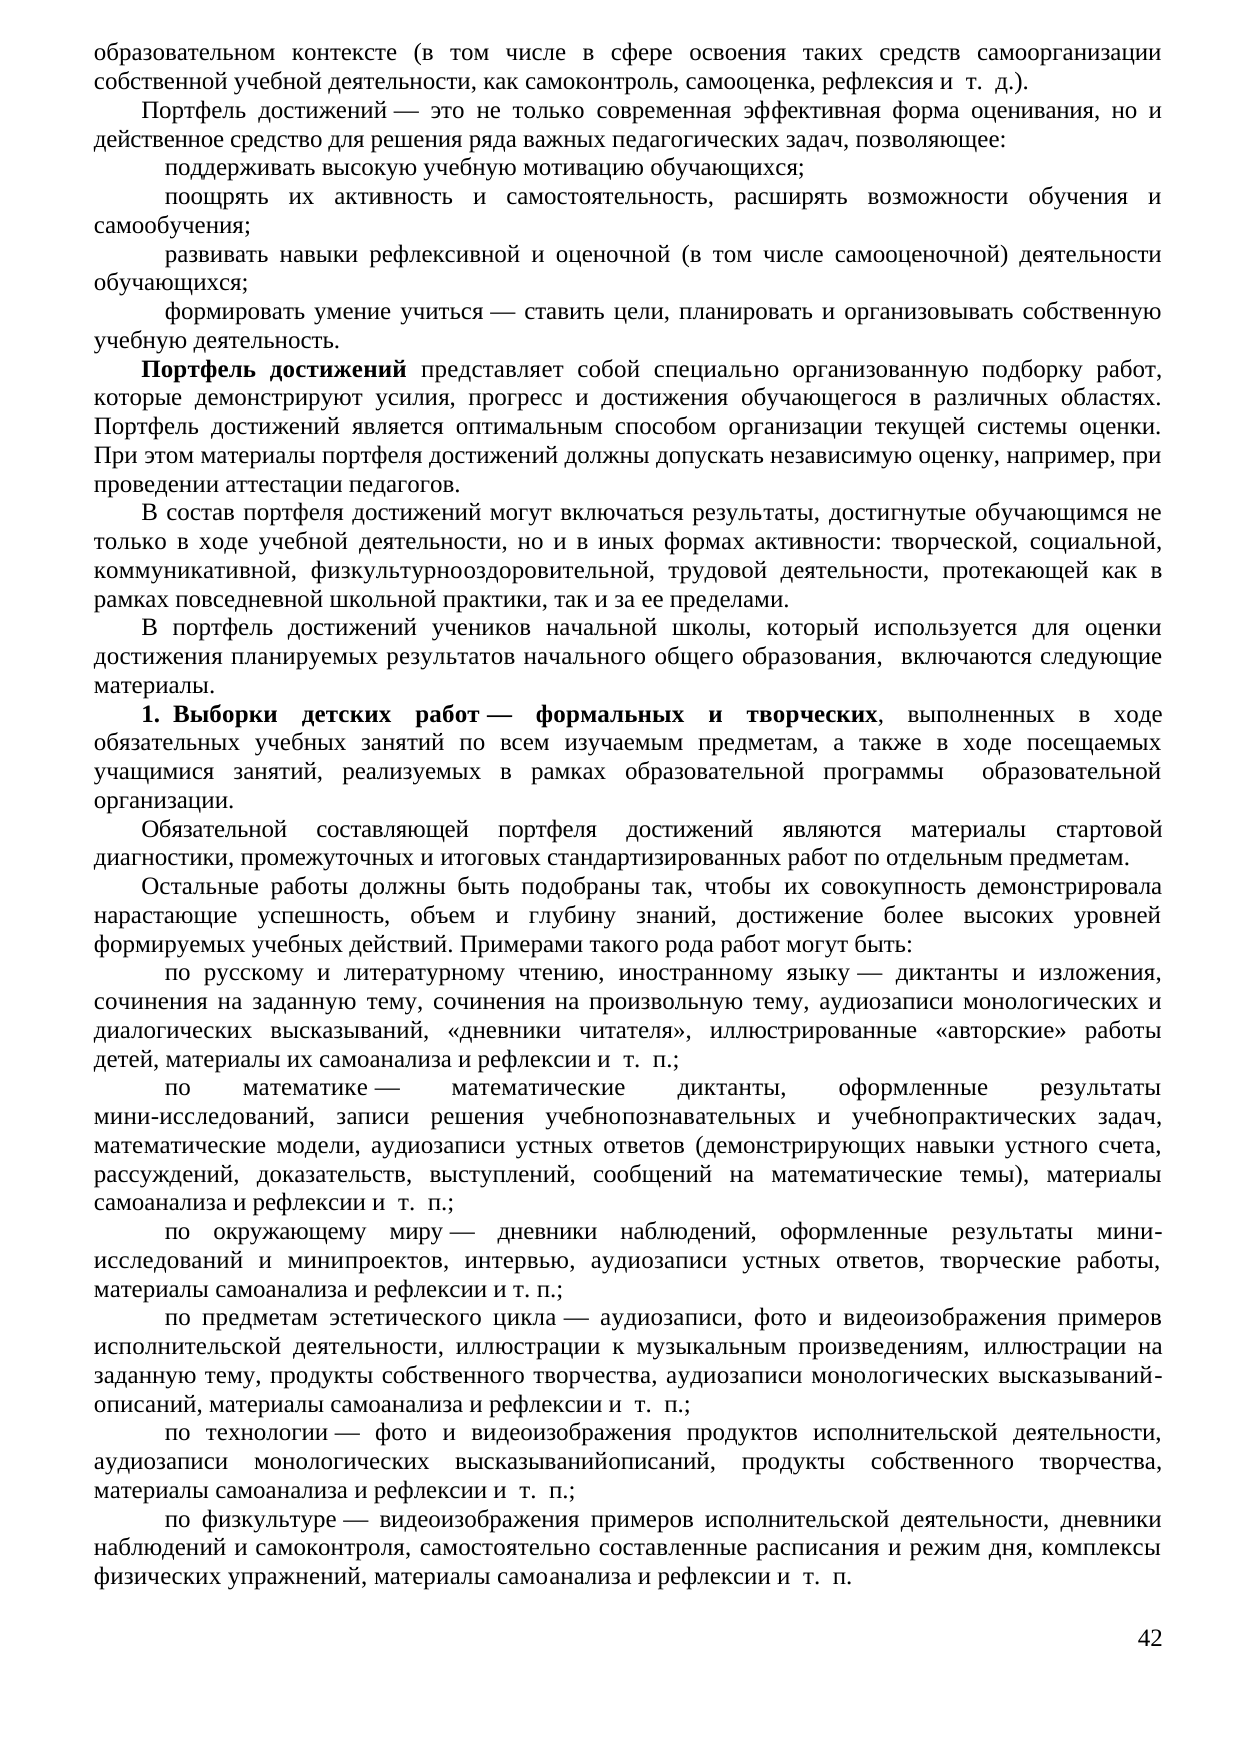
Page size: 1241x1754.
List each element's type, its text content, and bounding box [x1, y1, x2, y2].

text по математике — математические диктанты, оформленные результаты мини-исследований, записи решения учебно­познавательных и учебно­практических задач, математические модели, аудиозаписи устных ответов (демонстрирующих навыки устного счета, рассуждений, доказательств, выступлений, сообщений на математические темы), материалы самоанализа и рефлексии и т. п.; [94, 1072, 1162, 1216]
text Портфель достижений представляет собой специально организованную подборку работ, которые демонстрируют усилия, прогресс и достижения обучающегося в различных областях. Портфель достижений является оптимальным способом организации текущей системы оценки. При этом материалы портфеля достижений должны допускать независимую оценку, например, при проведении аттестации педагогов. [94, 354, 1162, 497]
text по технологии — фото­ и видеоизображения продуктов исполнительской деятельности, аудиозаписи монологических высказываний­описаний, продукты собственного творчества, материалы самоанализа и рефлексии и т. п.; [94, 1417, 1162, 1504]
text Портфель достижений — это не только современная эффективная форма оценивания, но и действенное средство для решения ряда важных педагогических задач, позволяющее: [94, 95, 1162, 152]
text поддерживать высокую учебную мотивацию обучающихся; [94, 152, 1162, 181]
text Остальные работы должны быть подобраны так, чтобы их совокупность демонстрировала нарастающие успешность, объем и глубину знаний, достижение более высоких уровней формируемых учебных действий. Примерами такого рода работ могут быть: [94, 871, 1162, 957]
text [94, 37, 1162, 95]
text Обязательной составляющей портфеля достижений являются материалы стартовой диагностики, промежуточных и итоговых стандартизированных работ по отдельным предметам. [94, 814, 1162, 871]
text поощрять их активность и самостоятельность, расширять возможности обучения и самообучения; [94, 181, 1162, 239]
text 1. Выборки детских работ — формальных и творческих, выполненных в ходе обязательных учебных занятий по всем изучаемым предметам, а также в ходе посещаемых учащимися занятий, реализуемых в рамках образовательной программы образовательной организации. [94, 699, 1162, 814]
text развивать навыки рефлексивной и оценочной (в том числе самооценочной) деятельности обучающихся; [94, 239, 1162, 296]
text по физкультуре — видеоизображения примеров исполнительской деятельности, дневники наблюдений и самоконтроля, самостоятельно составленные расписания и режим дня, комплексы физических упражнений, материалы самоанализа и рефлексии и т. п. [94, 1504, 1162, 1590]
text В портфель достижений учеников начальной школы, который используется для оценки достижения планируемых результатов начального общего образования, включаются следующие материалы. [94, 612, 1162, 699]
text формировать умение учиться — ставить цели, планировать и организовывать собственную учебную деятельность. [94, 296, 1162, 354]
text по предметам эстетического цикла — аудиозаписи, фото­ и видеоизображения примеров исполнительской деятельности, иллюстрации к музыкальным произведениям, иллюстрации на заданную тему, продукты собственного творчества, аудиозаписи монологических высказываний­описаний, материалы самоанализа и рефлексии и т. п.; [94, 1302, 1162, 1417]
text по русскому и литературному чтению, иностранному языку — диктанты и изложения, сочинения на заданную тему, сочинения на произвольную тему, аудиозаписи монологических и диалогических высказываний, «дневники читателя», иллюстрированные «авторские» работы детей, материалы их самоанализа и рефлексии и т. п.; [94, 957, 1162, 1072]
text по окружающему миру — дневники наблюдений, оформленные результаты мини­исследований и мини­проектов, интервью, аудиозаписи устных ответов, творческие работы, материалы самоанализа и рефлексии и т. п.; [94, 1216, 1162, 1302]
text В состав портфеля достижений могут включаться результаты, достигнутые обучающимся не только в ходе учебной деятельности, но и в иных формах активности: творческой, социальной, коммуникативной, физкультурно­оздоровительной, трудовой деятельности, протекающей как в рамках повседневной школьной практики, так и за ее пределами. [94, 497, 1162, 612]
